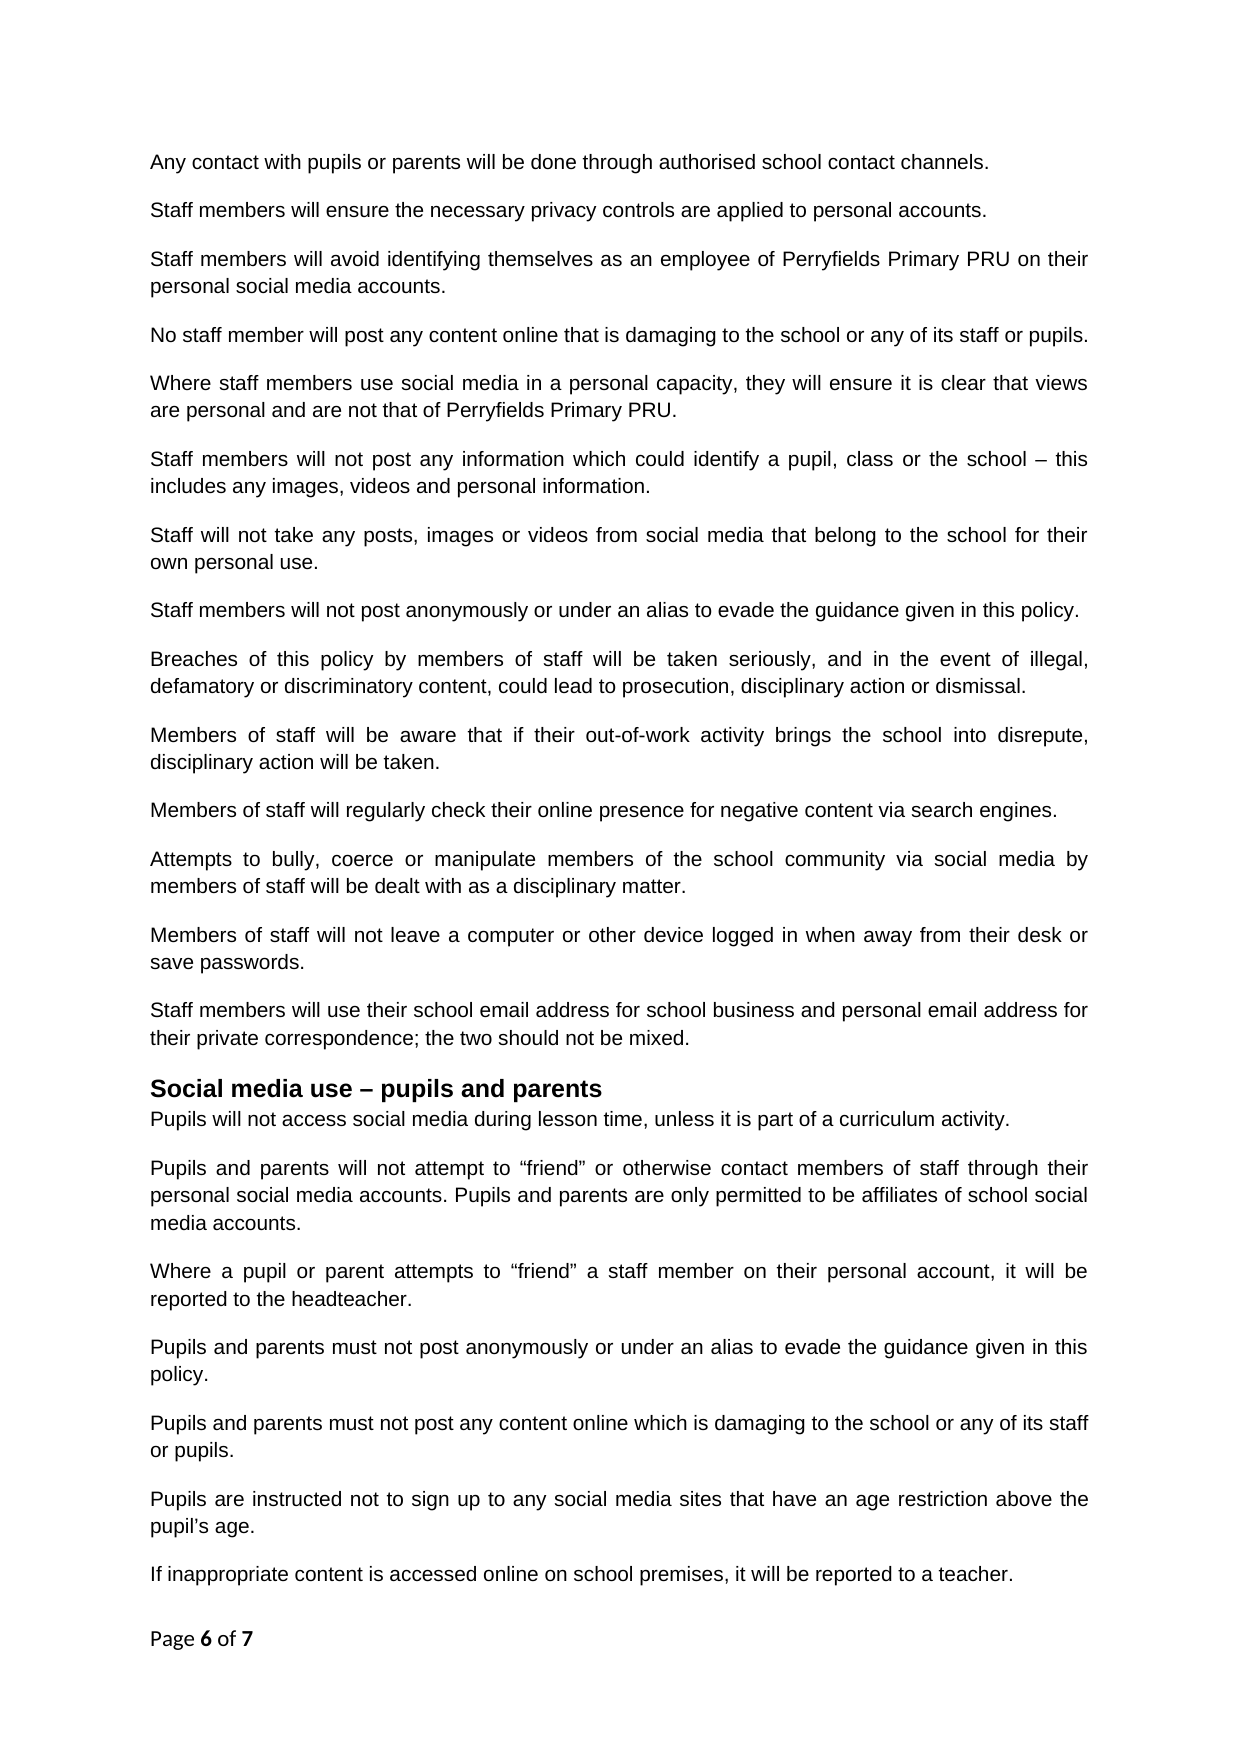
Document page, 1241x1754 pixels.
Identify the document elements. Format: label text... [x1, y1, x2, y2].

list Members of staff will not leave a computer or other device logged in when away from their desk or save passwords. [150, 922, 1090, 974]
list Staff will not take any posts, images or videos from social media that belong to the school for their own personal use. [150, 522, 1090, 574]
list Pupils will not access social media during lesson time, unless it is part of a curriculum activity. [150, 1107, 1090, 1131]
list If inappropriate content is accessed online on school premises, it will be reported to a teacher. [150, 1562, 1090, 1586]
text Social media use – pupils and parents [150, 1074, 1090, 1103]
list Staff members will avoid identifying themselves as an employee of Perryfields Primary PRU on their personal social media accounts. [150, 247, 1090, 298]
list Where a pupil or parent attempts to “friend” a staff member on their personal account, it will be reported to the headteacher. [150, 1259, 1090, 1310]
list Staff members will use their school email address for school business and personal email address for their private correspondence; the two should not be mixed. [150, 998, 1090, 1050]
list Pupils and parents will not attempt to “friend” or otherwise contact members of staff through their personal social media accounts. Pupils and parents are only permitted to be affiliates of school social media accounts. [150, 1156, 1090, 1234]
list Members of staff will regularly check their online presence for negative content via search engines. [150, 798, 1090, 822]
list Breaches of this policy by members of staff will be taken seriously, and in the event of illegal, defamatory or discriminatory content, could lead to prosecution, disciplinary action or dismissal. [150, 647, 1090, 698]
list Attempts to bully, coerce or manipulate members of the school community via social media by members of staff will be dealt with as a disciplinary matter. [150, 847, 1090, 898]
list Pupils and parents must not post anonymously or under an alias to evade the guidance given in this policy. [150, 1335, 1090, 1386]
list Members of staff will be aware that if their out-of-work activity brings the school into disrepute, disciplinary action will be taken. [150, 722, 1090, 774]
list Pupils are instructed not to sign up to any social media sites that have an age restriction above the pupil’s age. [150, 1486, 1090, 1538]
list Staff members will not post anonymously or under an alias to evade the guidance given in this policy. [150, 598, 1090, 622]
list No staff member will post any content online that is damaging to the school or any of its staff or pupils. [150, 322, 1090, 346]
list Where staff members use social media in a personal capacity, they will ensure it is clear that views are personal and are not that of Perryfields Primary PRU. [150, 371, 1090, 422]
list Staff members will not post any information which could identify a pupil, class or the school – this includes any images, videos and personal information. [150, 447, 1090, 498]
list Staff members will ensure the necessary privacy controls are applied to personal accounts. [150, 198, 1090, 222]
list Pupils and parents must not post any content online which is damaging to the school or any of its staff or pupils. [150, 1411, 1090, 1462]
list Any contact with pupils or parents will be done through authorised school contact channels. [150, 150, 1090, 174]
